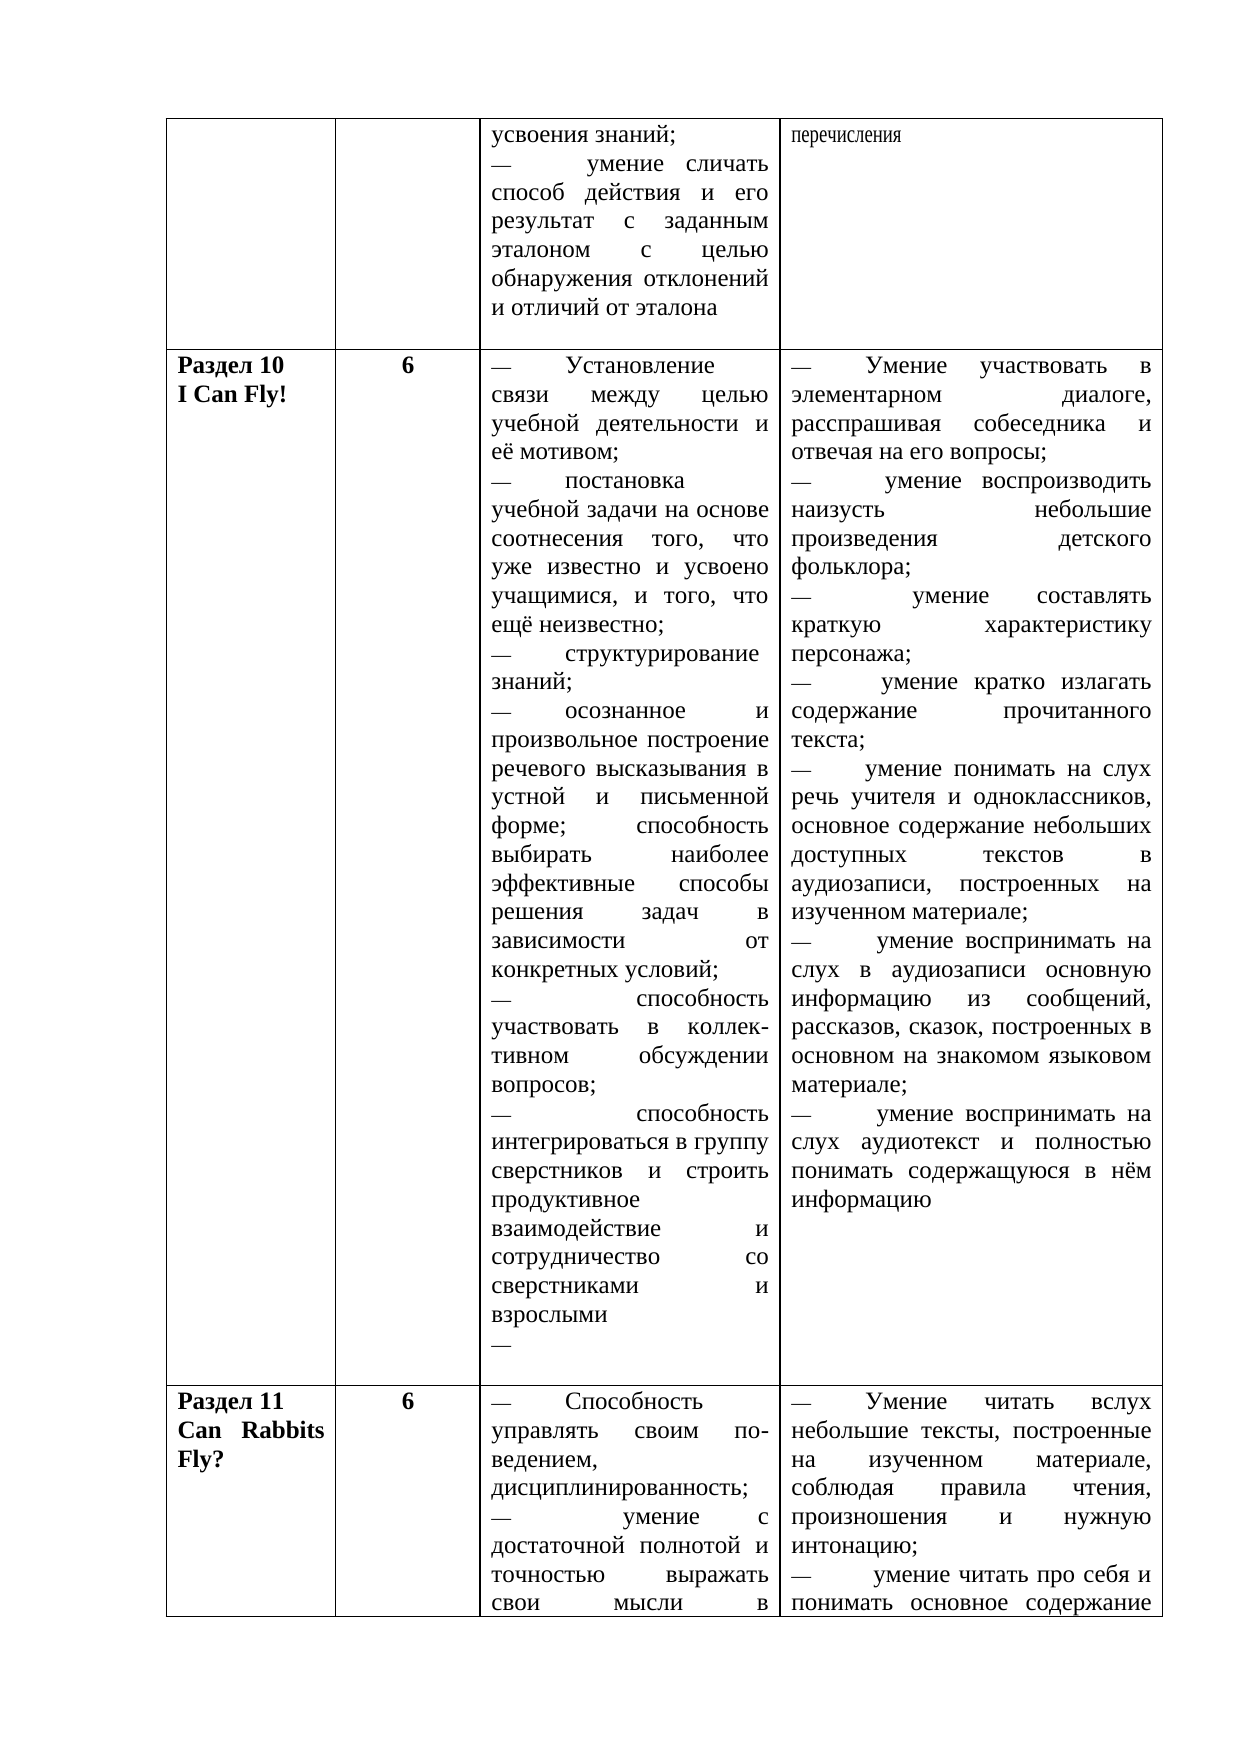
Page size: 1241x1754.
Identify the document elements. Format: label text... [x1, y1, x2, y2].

table_cell Умение участвовать в элементарном диалоге, расспрашивая собеседника и отвечая на его вопросы; умение воспроизводить наизусть небольшие произведения детского фольклора; умение составлять краткую характеристику персонажа; умение кратко излагать содержание прочитанного текста; умение понимать на слух речь учителя и одноклассников, основное содержание небольших доступных текстов в аудиозаписи, построенных на изученном материале; умение воспринимать на слух в аудиозаписи основную информацию из сообщений, рассказов, сказок, построенных в основном на знакомом языковом материале; умение воспринимать на слух аудиотекст и полностью понимать содержащуюся в нём информацию [781, 350, 1162, 1385]
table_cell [167, 1386, 335, 1616]
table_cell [781, 119, 1162, 349]
table_cell 6 [336, 1386, 479, 1616]
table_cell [481, 119, 779, 349]
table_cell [781, 1386, 1162, 1616]
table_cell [481, 1386, 779, 1616]
table_cell 6 [336, 119, 479, 349]
table_cell Установление связи между целью учебной деятельности и её мотивом; постановка учебной задачи на основе соотнесения того, что уже известно и усвоено учащимися, и того, что ещё неизвестно; структурирование знаний; осознанное и произвольное построение речевого высказывания в устной и письменной форме; способность выбирать наиболее эффективные способы решения задач в зависимости от конкретных условий; способность участвовать в коллективном обсуждении вопросов; способность интегрироваться в группу сверстников и строить продуктивное взаимодействие и сотрудничество со сверстниками и взрослыми [481, 350, 779, 1385]
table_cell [167, 119, 335, 349]
table_cell Раздел 10 I Can Fly! [167, 350, 335, 1385]
table_cell 6 [336, 350, 479, 1385]
